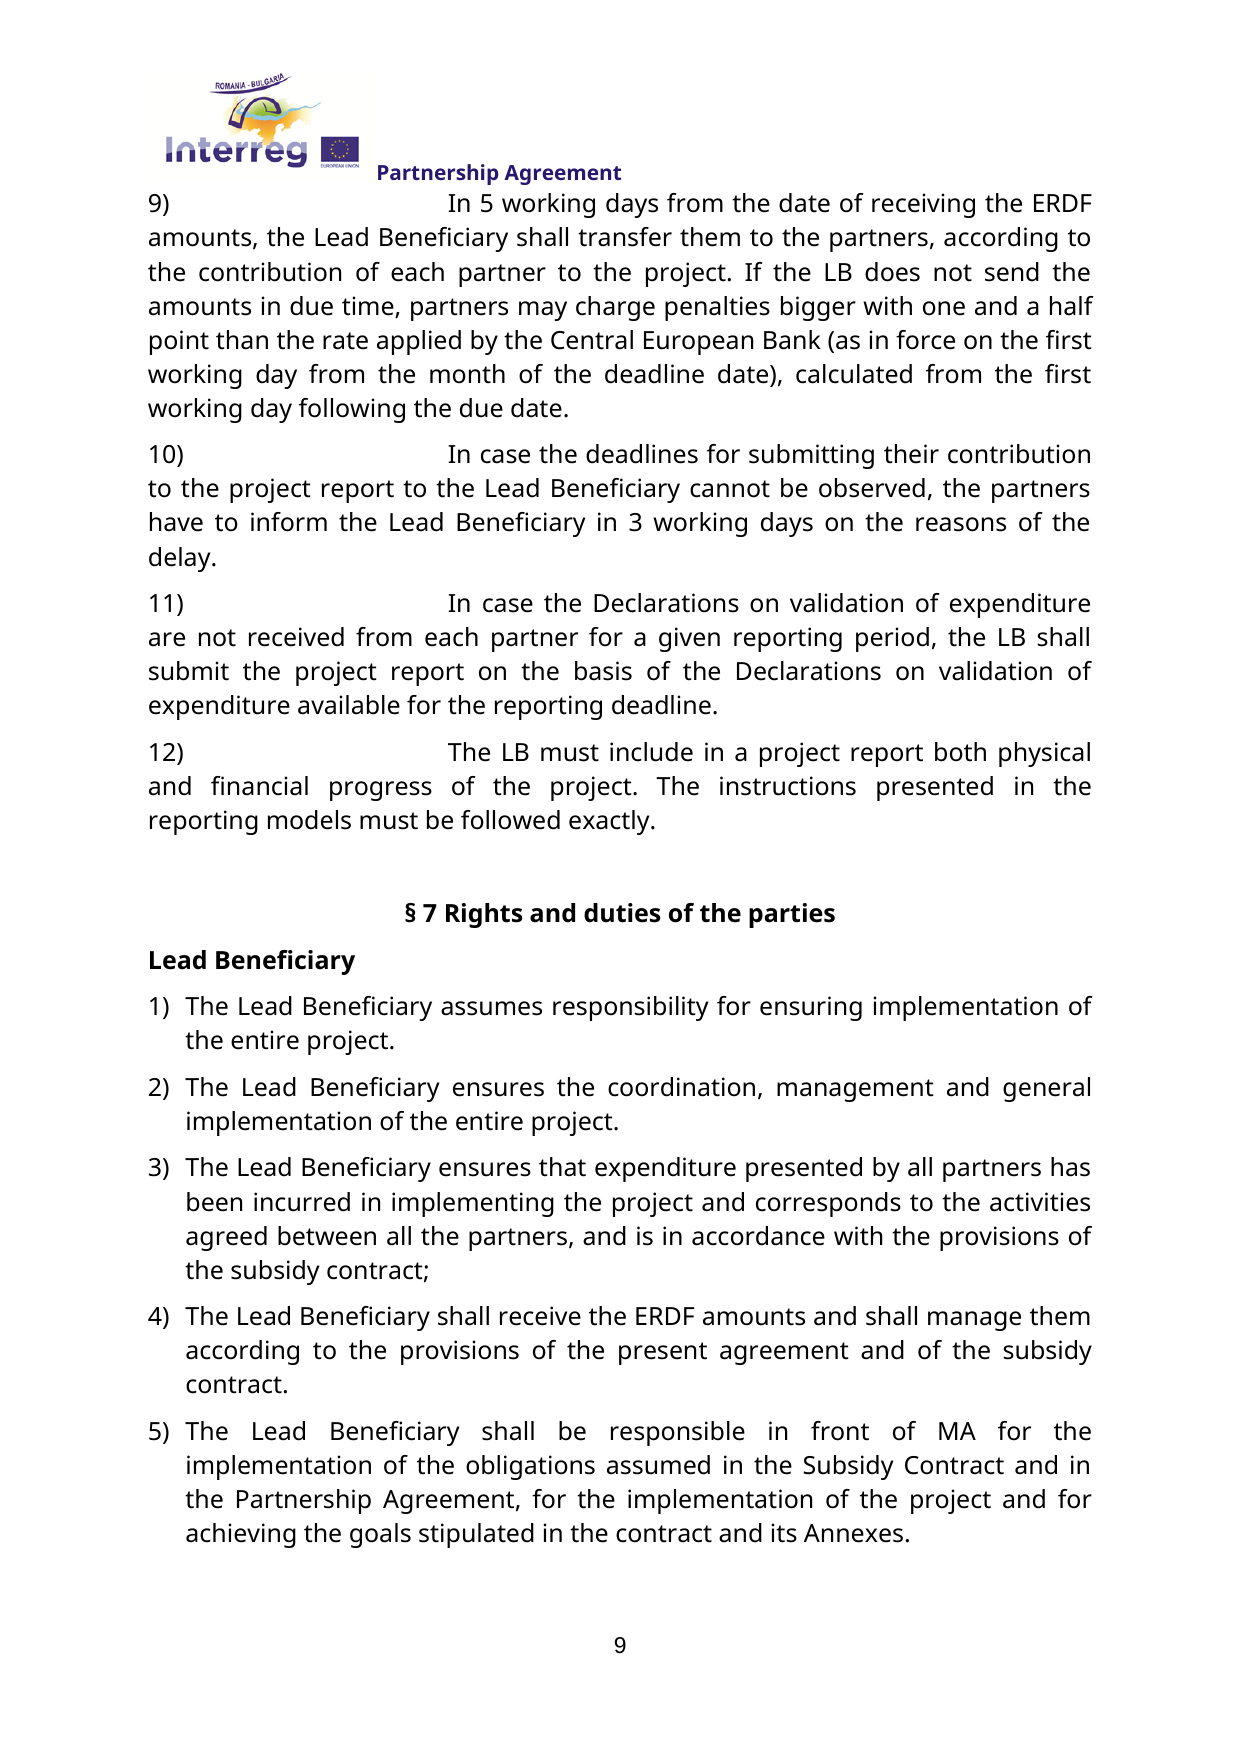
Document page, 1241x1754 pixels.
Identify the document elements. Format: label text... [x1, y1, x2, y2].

list The Lead Beneficiary ensures that expenditure presented by all partners has been incurred in implementing the project and corresponds to the activities agreed between all the partners, and is in accordance with the provisions of the subsidy contract; [148, 1150, 1093, 1286]
list In case the Declarations on validation of expenditure are not received from each partner for a given reporting period, the LB shall submit the project report on the basis of the Declarations on validation of expenditure available for the reporting deadline. [148, 586, 1093, 722]
subtitle Lead Beneficiary [148, 942, 1093, 976]
text § 7 Rights and duties of the parties [148, 896, 1093, 930]
picture [147, 73, 377, 180]
list The LB must include in a project report both physical and financial progress of the project. The instructions presented in the reporting models must be followed exactly. [148, 734, 1093, 837]
list The Lead Beneficiary shall receive the ERDF amounts and shall manage them according to the provisions of the present agreement and of the subsidy contract. [148, 1299, 1093, 1401]
list The Lead Beneficiary ensures the coordination, management and general implementation of the entire project. [148, 1069, 1093, 1138]
list The Lead Beneficiary shall be responsible in front of MA for the implementation of the obligations assumed in the Subsidy Contract and in the Partnership Agreement, for the implementation of the project and for achieving the goals stipulated in the contract and its Annexes. [148, 1413, 1093, 1550]
list The Lead Beneficiary assumes responsibility for ensuring implementation of the entire project. [148, 989, 1093, 1057]
list In case the deadlines for submitting their contribution to the project report to the Lead Beneficiary cannot be observed, the partners have to inform the Lead Beneficiary in 3 working days on the reasons of the delay. [148, 437, 1093, 573]
list In 5 working days from the date of receiving the ERDF amounts, the Lead Beneficiary shall transfer them to the partners, according to the contribution of each partner to the project. If the LB does not send the amounts in due time, partners may charge penalties bigger with one and a half point than the rate applied by the Central European Bank (as in force on the first working day from the month of the deadline date), calculated from the first working day following the due date. [148, 186, 1093, 424]
